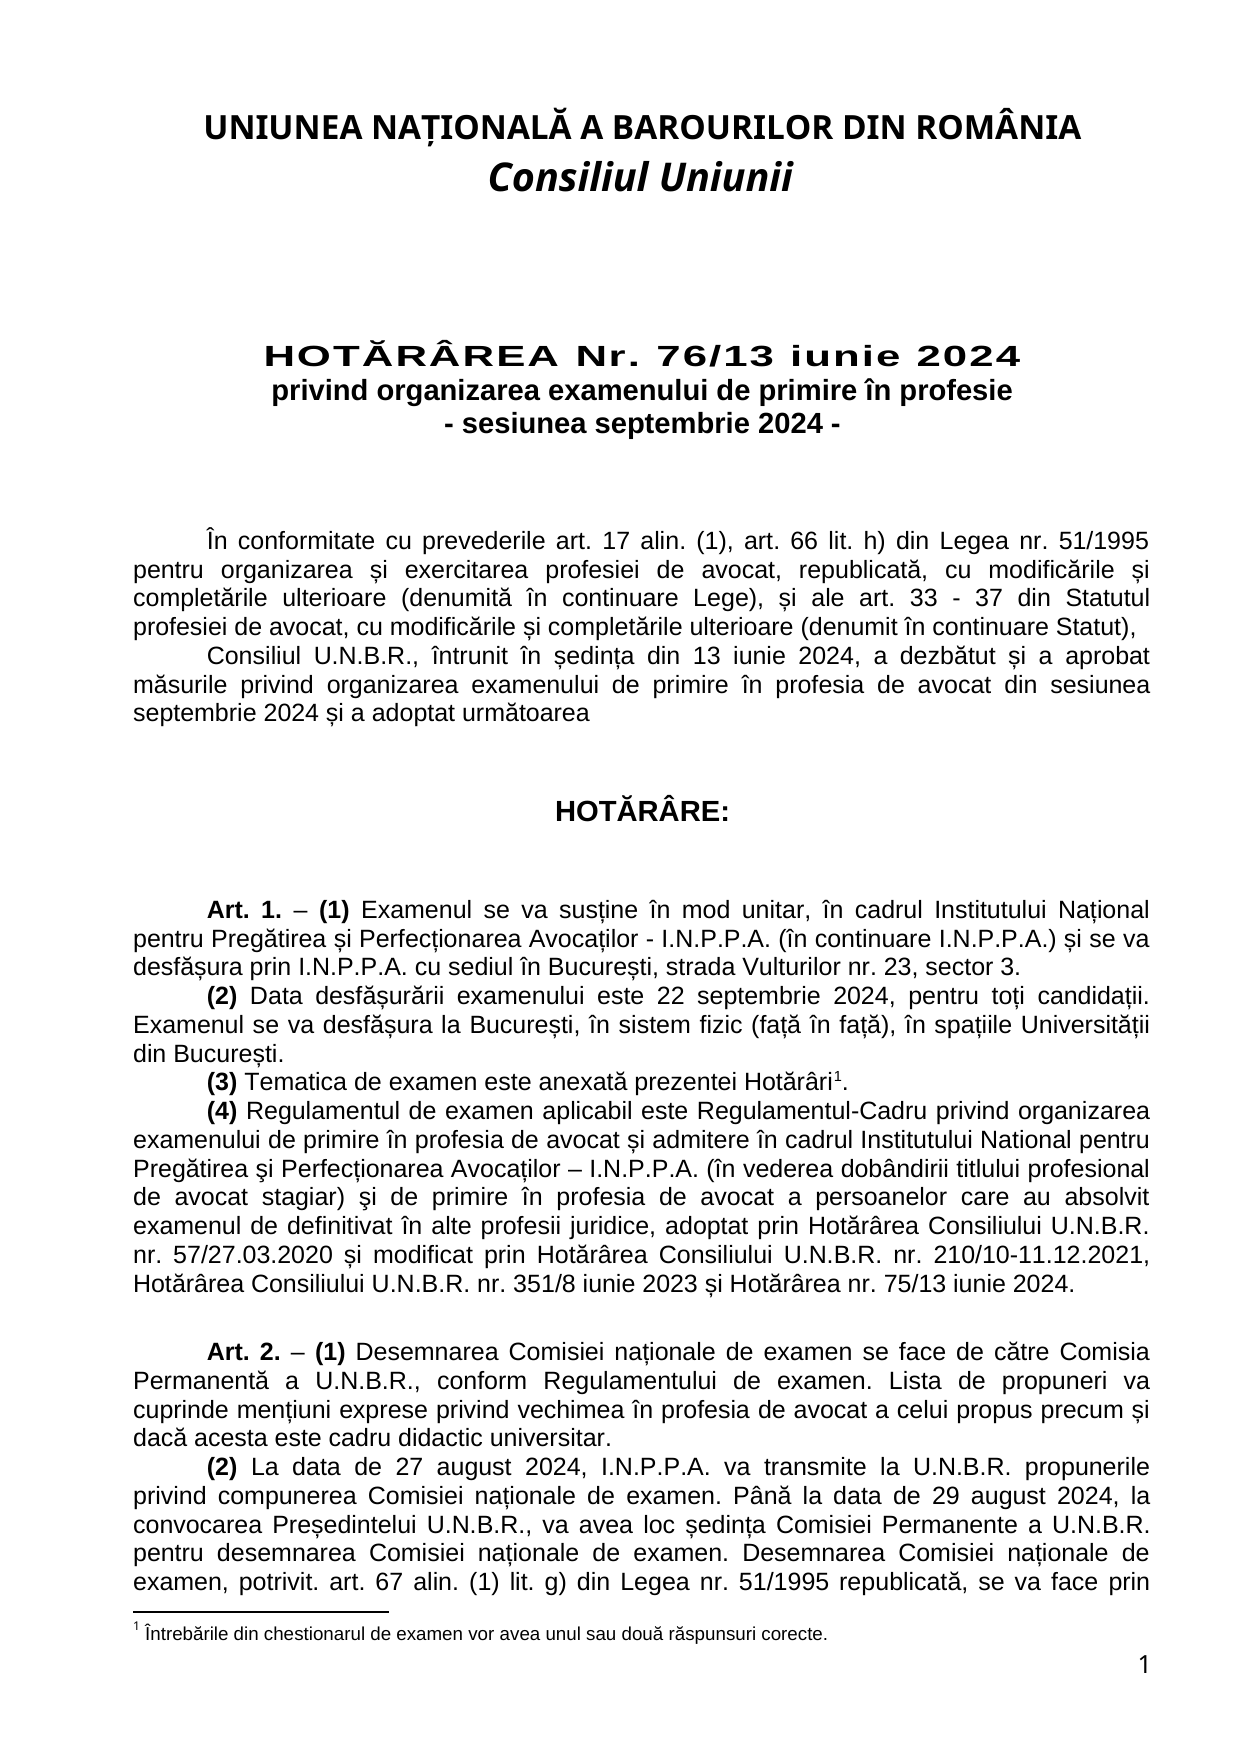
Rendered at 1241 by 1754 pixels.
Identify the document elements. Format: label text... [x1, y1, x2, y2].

text (4) Regulamentul de examen aplicabil este Regulamentul-Cadru privind organizarea examenului de primire în profesia de avocat și admitere în cadrul Institutului National pentru Pregătirea şi Perfecționarea Avocaților – I.N.P.P.A. (în vederea dobândirii titlului profesional de avocat stagiar) şi de primire în profesia de avocat a persoanelor care au absolvit examenul de definitivat în alte profesii juridice, adoptat prin Hotărârea Consiliului U.N.B.R. nr. 57/27.03.2020 și modificat prin Hotărârea Consiliului U.N.B.R. nr. 210/10-11.12.2021, Hotărârea Consiliului U.N.B.R. nr. 351/8 iunie 2023 și Hotărârea nr. 75/13 iunie 2024. [133, 1096, 1152, 1297]
text HOTĂRÂRE: [133, 794, 1152, 828]
subtitle Consiliul Uniunii [133, 149, 1152, 203]
text Consiliul U.N.B.R., întrunit în ședința din 13 iunie 2024, a dezbătut și a aprobat măsurile privind organizarea examenului de primire în profesia de avocat din sesiunea septembrie 2024 și a adoptat următoarea [133, 641, 1152, 727]
text Art. 1. – (1) Examenul se va susține în mod unitar, în cadrul Institutului Național pentru Pregătirea și Perfecționarea Avocaților - I.N.P.P.A. (în continuare I.N.P.P.A.) și se va desfășura prin I.N.P.P.A. cu sediul în București, strada Vulturilor nr. 23, sector 3. [133, 895, 1152, 981]
text - sesiunea septembrie 2024 - [133, 406, 1152, 440]
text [133, 1452, 1152, 1596]
text HOTĂRÂREA Nr. 76/13 iunie 2024 [133, 339, 1152, 373]
text (3) Tematica de examen este anexată prezentei Hotărâri. [133, 1067, 1152, 1096]
text Art. 2. – (1) Desemnarea Comisiei naționale de examen se face de către Comisia Permanentă a U.N.B.R., conform Regulamentului de examen. Lista de propuneri va cuprinde mențiuni exprese privind vechimea în profesia de avocat a celui propus precum și dacă acesta este cadru didactic universitar. [133, 1337, 1152, 1452]
text (2) Data desfășurării examenului este 22 septembrie 2024, pentru toți candidații. Examenul se va desfășura la București, în sistem fizic (față în față), în spațiile Universității din București. [133, 981, 1152, 1067]
text În conformitate cu prevederile art. 17 alin. (1), art. 66 lit. h) din Legea nr. 51/1995 pentru organizarea și exercitarea profesiei de avocat, republicată, cu modificările și completările ulterioare (denumită în continuare Lege), și ale art. 33 - 37 din Statutul profesiei de avocat, cu modificările și completările ulterioare (denumit în continuare Statut), [133, 526, 1152, 641]
text privind organizarea examenului de primire în profesie [133, 373, 1152, 406]
title UNIUNEA NAŢIONALĂ A BAROURILOR DIN ROMÂNIA [133, 103, 1152, 149]
